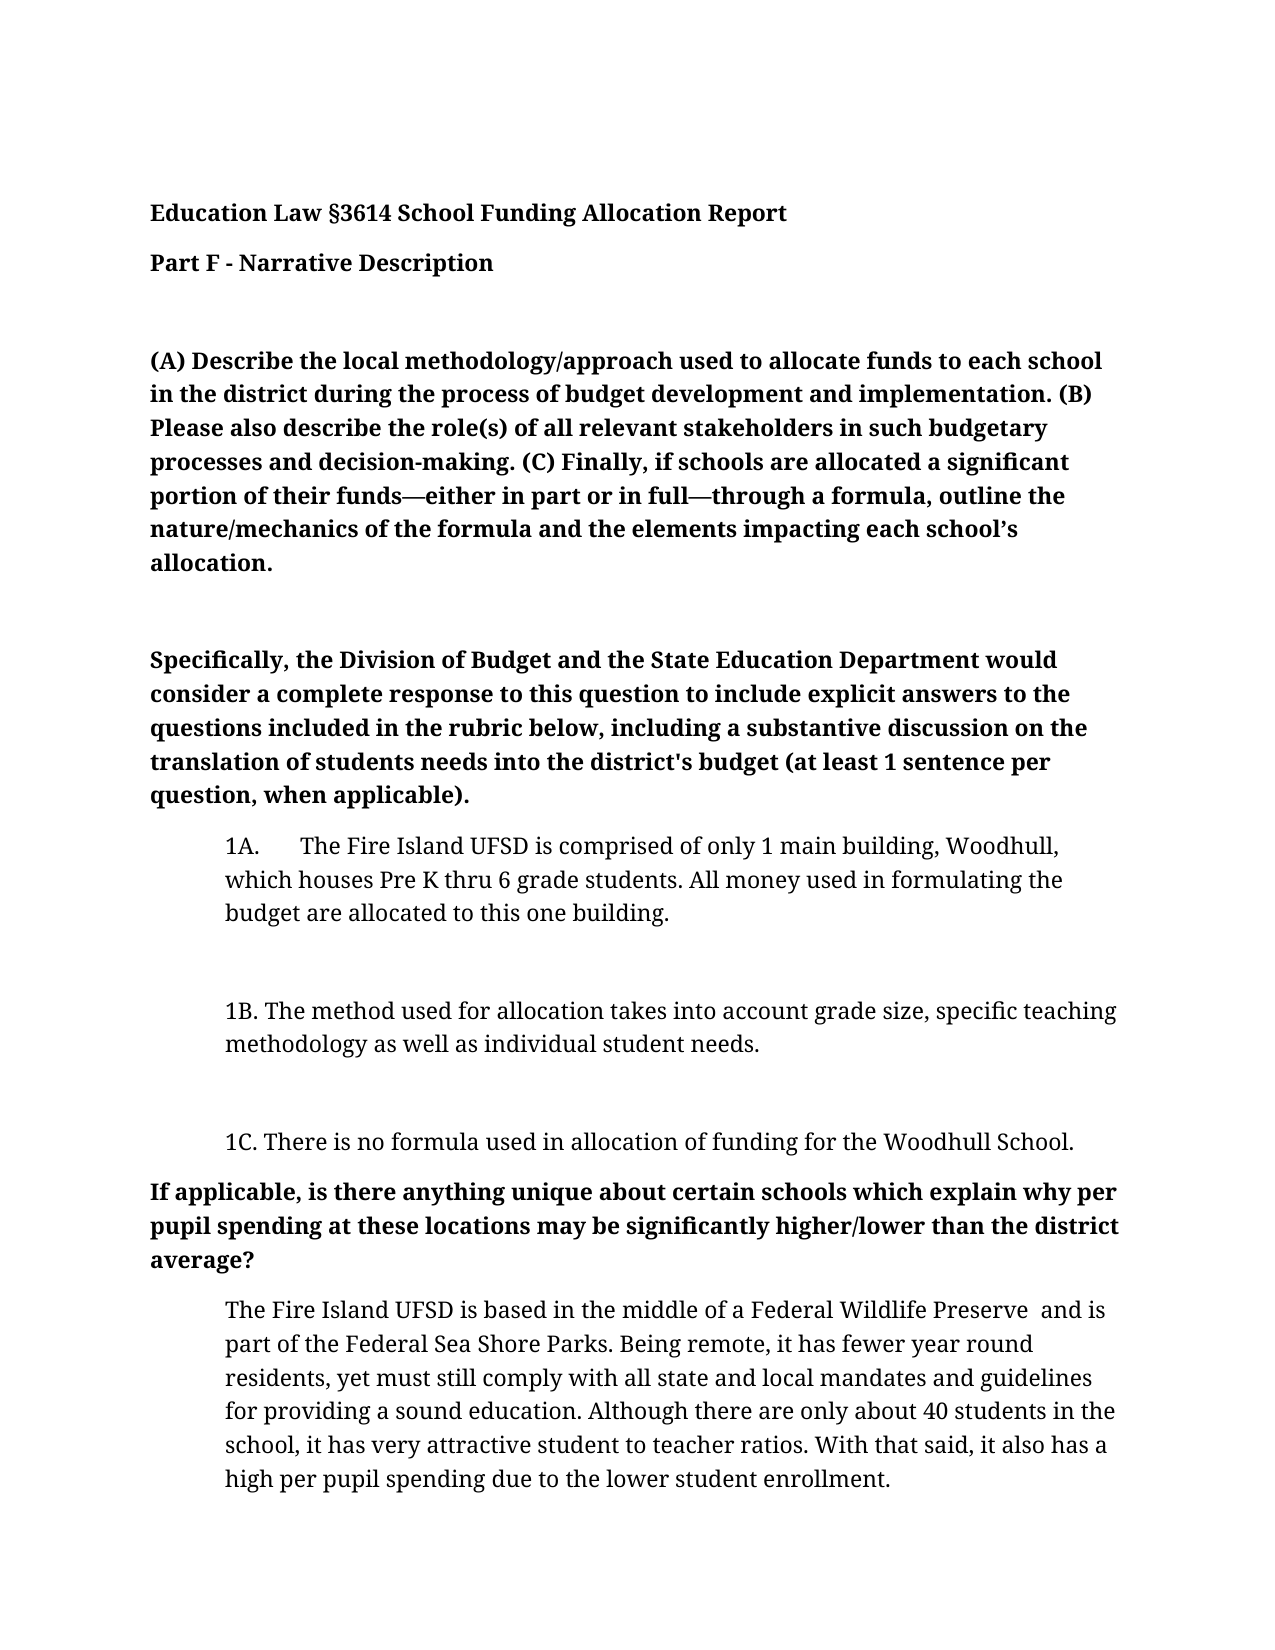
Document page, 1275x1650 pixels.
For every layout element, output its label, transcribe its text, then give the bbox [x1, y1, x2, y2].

text The Fire Island UFSD is based in the middle of a Federal Wildlife Preserve and is part of the Federal Sea Shore Parks. Being remote, it has fewer year round residents, yet must still comply with all state and local mandates and guidelines for providing a sound education. Although there are only about 40 students in the school, it has very attractive student to teacher ratios. With that said, it also has a high per pupil spending due to the lower student enrollment. [225, 1294, 1125, 1494]
list If applicable, is there anything unique about certain schools which explain why per pupil spending at these locations may be significantly higher/lower than the district average? [150, 1176, 1125, 1275]
list (A) Describe the local methodology/approach used to allocate funds to each school in the district during the process of budget development and implementation. (B) Please also describe the role(s) of all relevant stakeholders in such budgetary processes and decision-making. (C) Finally, if schools are allocated a significant portion of their funds—either in part or in full—through a formula, outline the nature/mechanics of the formula and the elements impacting each school’s allocation. [150, 344, 1125, 578]
text Specifically, the Division of Budget and the State Education Department would consider a complete response to this question to include explicit answers to the questions included in the rubric below, including a substantive discussion on the translation of students needs into the district's budget (at least 1 sentence per question, when applicable). [150, 644, 1125, 811]
text Education Law §3614 School Funding Allocation Report [150, 197, 1125, 228]
text 1C. There is no formula used in allocation of funding for the Woodhull School. [225, 1126, 1125, 1157]
text 1A. The Fire Island UFSD is comprised of only 1 main building, Woodhull, which houses Pre K thru 6 grade students. All money used in formulating the budget are allocated to this one building. [225, 830, 1125, 928]
text 1B. The method used for allocation takes into account grade size, specific teaching methodology as well as individual student needs. [225, 994, 1125, 1059]
text Part F - Narrative Description [150, 247, 1125, 278]
